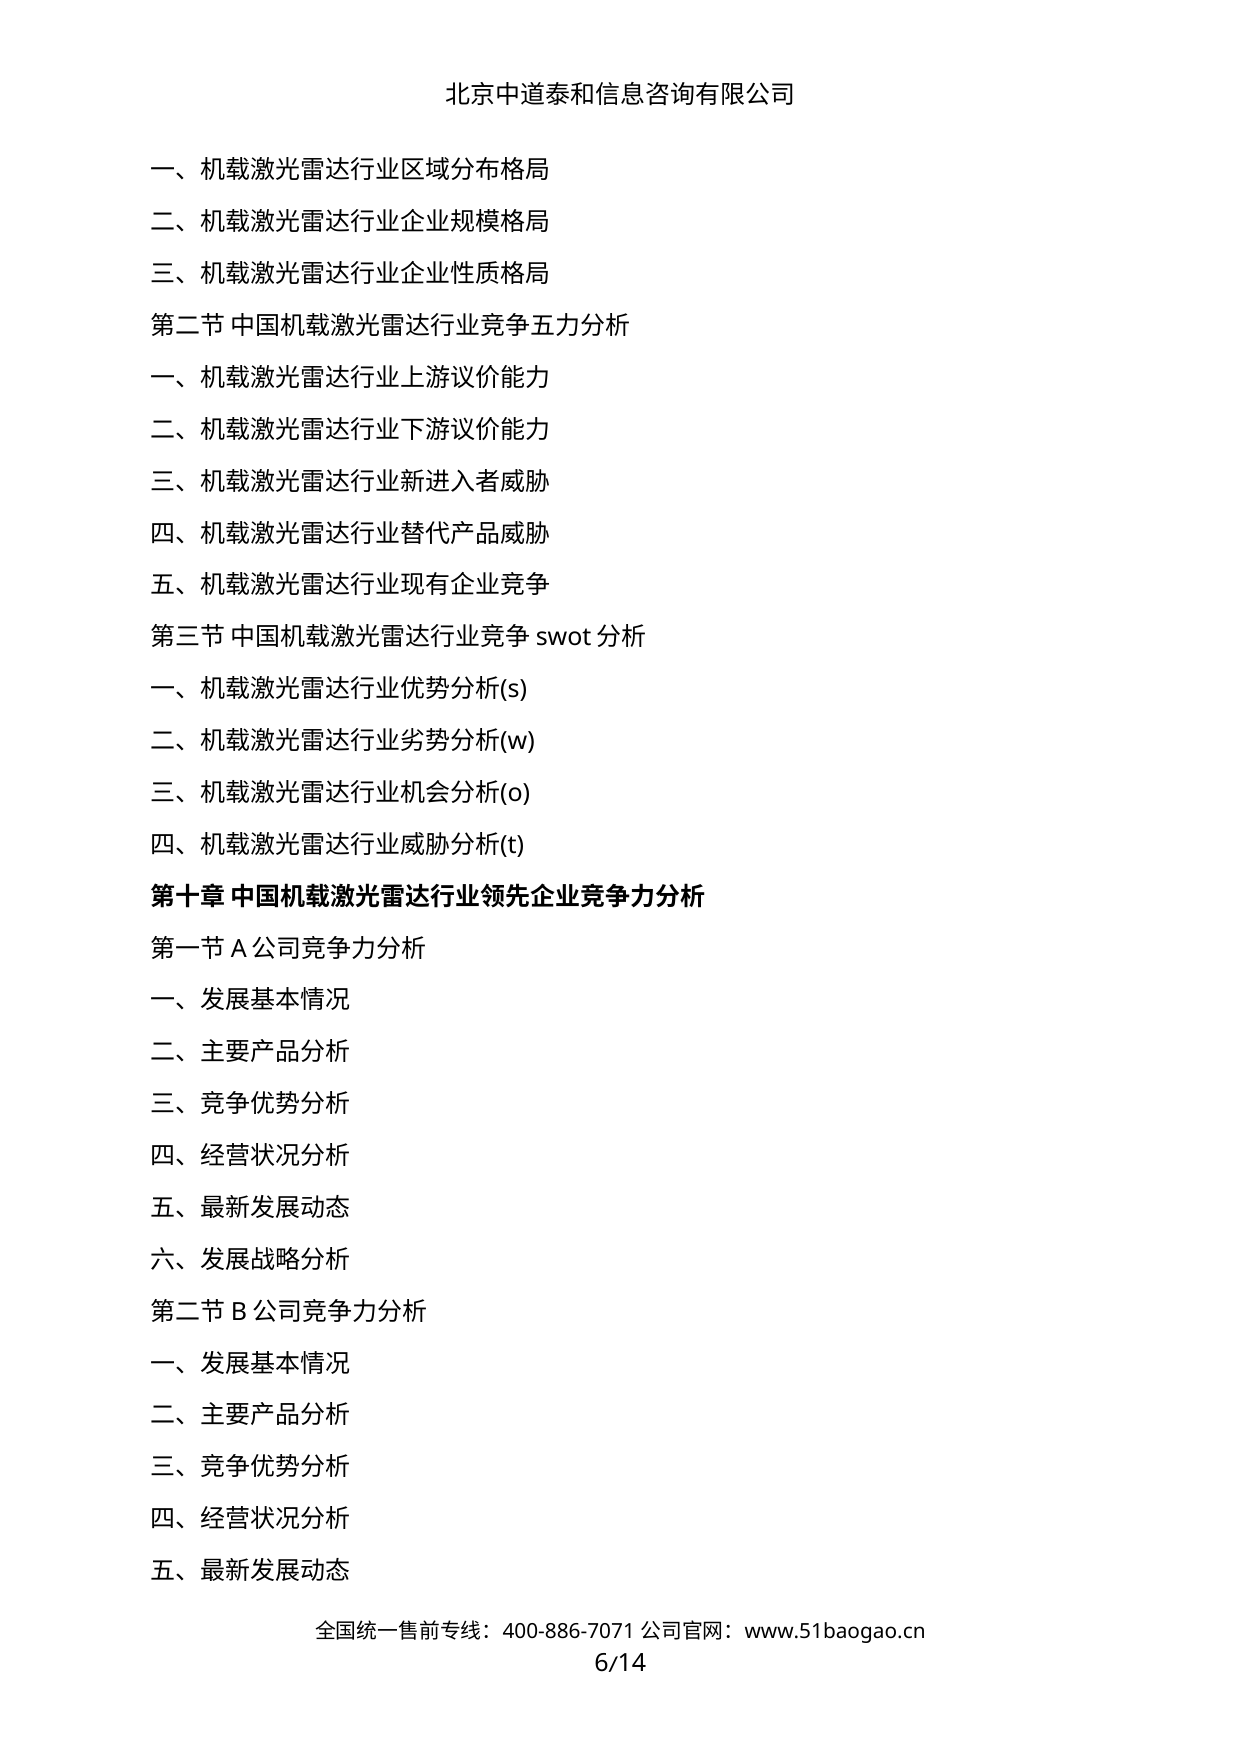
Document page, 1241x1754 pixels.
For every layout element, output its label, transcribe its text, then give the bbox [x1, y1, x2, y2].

text 一、机载激光雷达行业区域分布格局 [150, 150, 1090, 186]
text 二、机载激光雷达行业企业规模格局 [150, 202, 1090, 238]
text 第一节 A公司竞争力分析 [150, 928, 1090, 964]
text 五、最新发展动态 [150, 1187, 1090, 1224]
text 四、机载激光雷达行业威胁分析(t) [150, 824, 1090, 861]
text 一、机载激光雷达行业优势分析(s) [150, 669, 1090, 705]
text 四、经营状况分析 [150, 1136, 1090, 1172]
text 四、机载激光雷达行业替代产品威胁 [150, 513, 1090, 549]
text 二、机载激光雷达行业下游议价能力 [150, 409, 1090, 446]
text 五、机载激光雷达行业现有企业竞争 [150, 565, 1090, 601]
text 二、机载激光雷达行业劣势分析(w) [150, 721, 1090, 757]
text 第二节 B公司竞争力分析 [150, 1291, 1090, 1327]
text 一、发展基本情况 [150, 980, 1090, 1016]
text 二、主要产品分析 [150, 1395, 1090, 1431]
text 三、竞争优势分析 [150, 1084, 1090, 1120]
text 三、机载激光雷达行业新进入者威胁 [150, 461, 1090, 497]
text 第二节 中国机载激光雷达行业竞争五力分析 [150, 306, 1090, 342]
text 一、机载激光雷达行业上游议价能力 [150, 357, 1090, 394]
text 三、机载激光雷达行业机会分析(o) [150, 772, 1090, 809]
text 六、发展战略分析 [150, 1239, 1090, 1276]
text 一、发展基本情况 [150, 1343, 1090, 1379]
text 第十章 中国机载激光雷达行业领先企业竞争力分析 [150, 876, 1090, 912]
text 三、机载激光雷达行业企业性质格局 [150, 254, 1090, 290]
text 第三节 中国机载激光雷达行业竞争swot分析 [150, 617, 1090, 653]
text 二、主要产品分析 [150, 1032, 1090, 1068]
text 三、竞争优势分析 [150, 1447, 1090, 1483]
text 五、最新发展动态 [150, 1551, 1090, 1587]
text 四、经营状况分析 [150, 1499, 1090, 1535]
